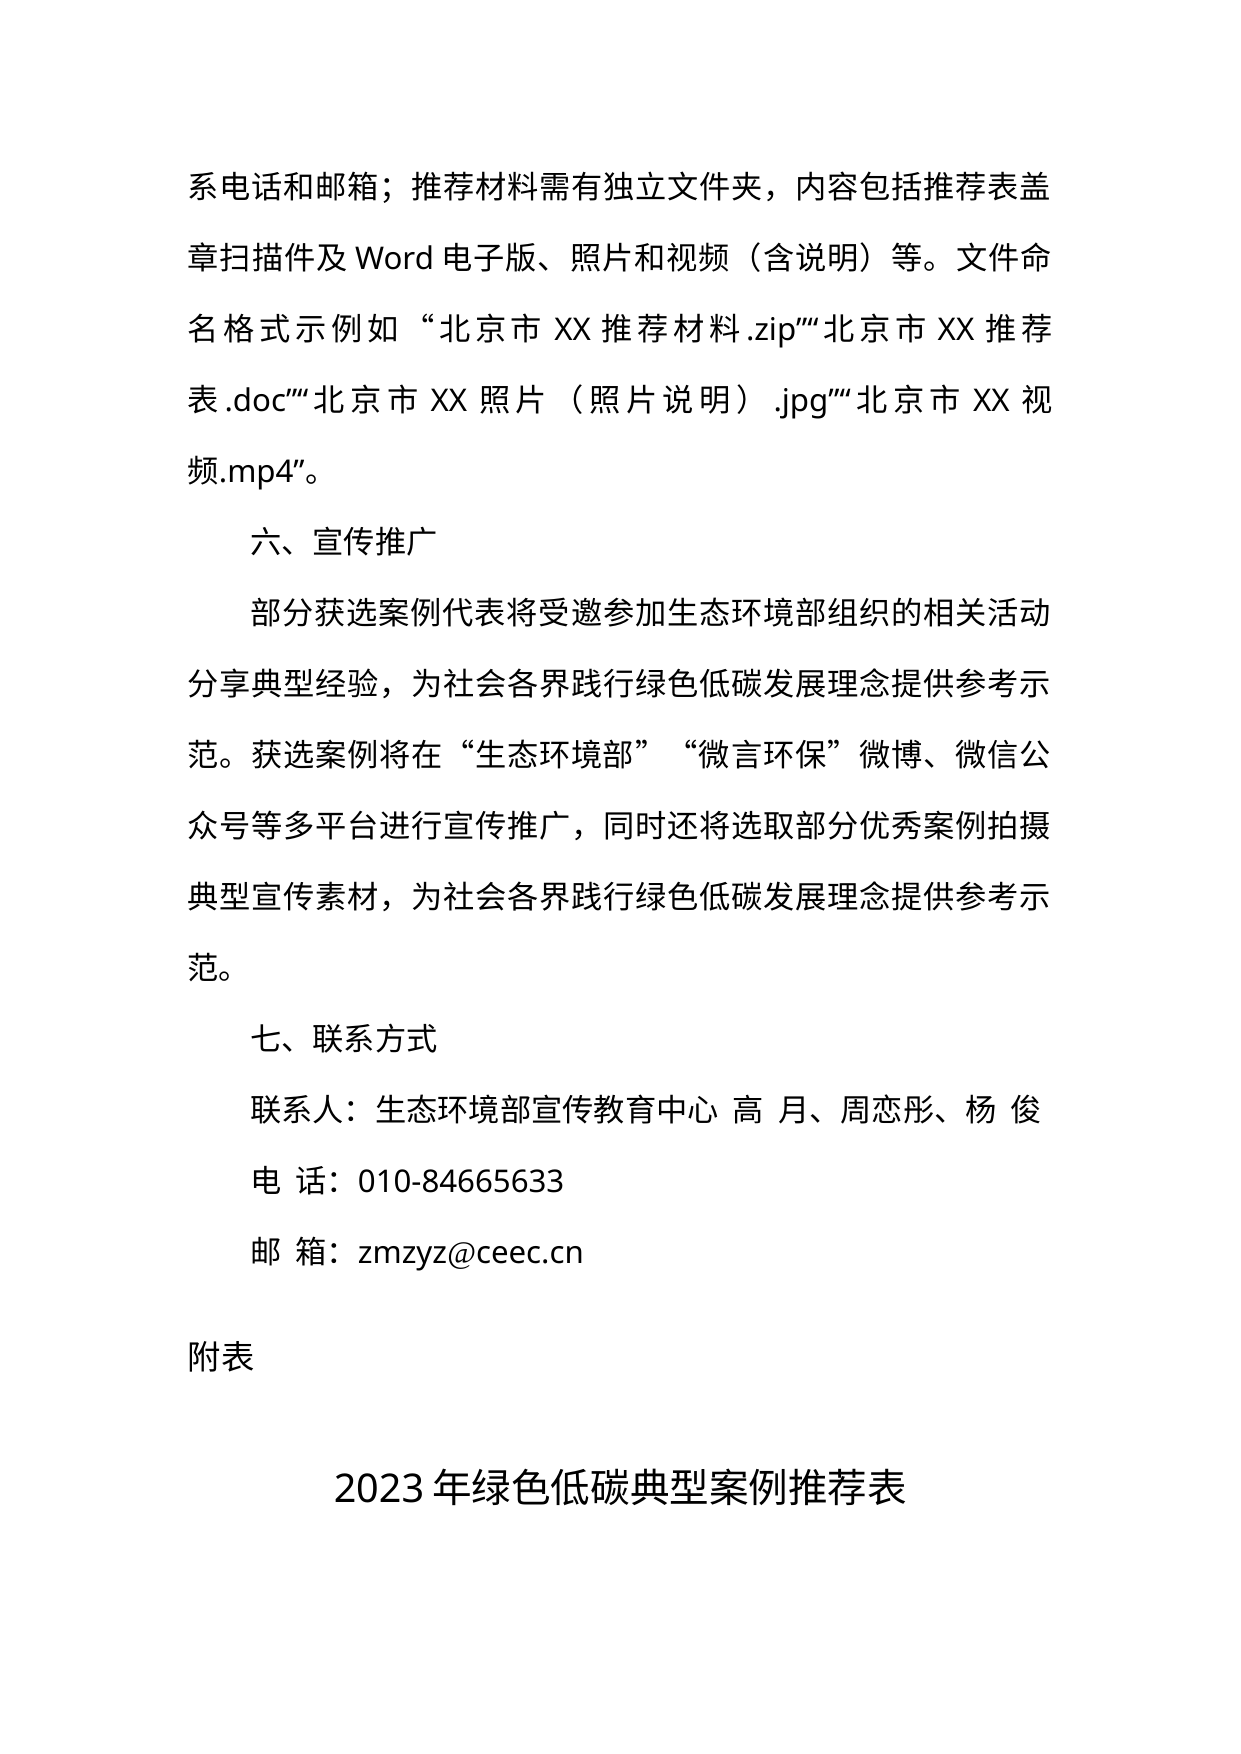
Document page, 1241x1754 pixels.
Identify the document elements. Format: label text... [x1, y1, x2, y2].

text 部分获选案例代表将受邀参加生态环境部组织的相关活动，分享典型经验，为社会各界践行绿色低碳发展理念提供参考示范。获选案例将在“生态环境部”“微言环保”微博、微信公众号等多平台进行宣传推广，同时还将选取部分优秀案例拍摄典型宣传素材，为社会各界践行绿色低碳发展理念提供参考示范。 [187, 588, 1053, 988]
text 邮 箱：zmzyz@ceec.cn [187, 1227, 1053, 1273]
list 六、宣传推广 [187, 518, 1053, 563]
text 2023年绿色低碳典型案例推荐表 [187, 1456, 1053, 1514]
text 电 话：010-84665633 [187, 1156, 1053, 1201]
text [187, 162, 1053, 492]
list 七、联系方式 [187, 1014, 1053, 1059]
text 附表 [187, 1331, 1053, 1379]
text 联系人：生态环境部宣传教育中心 高 月、周恋彤、杨 俊 [187, 1085, 1053, 1130]
